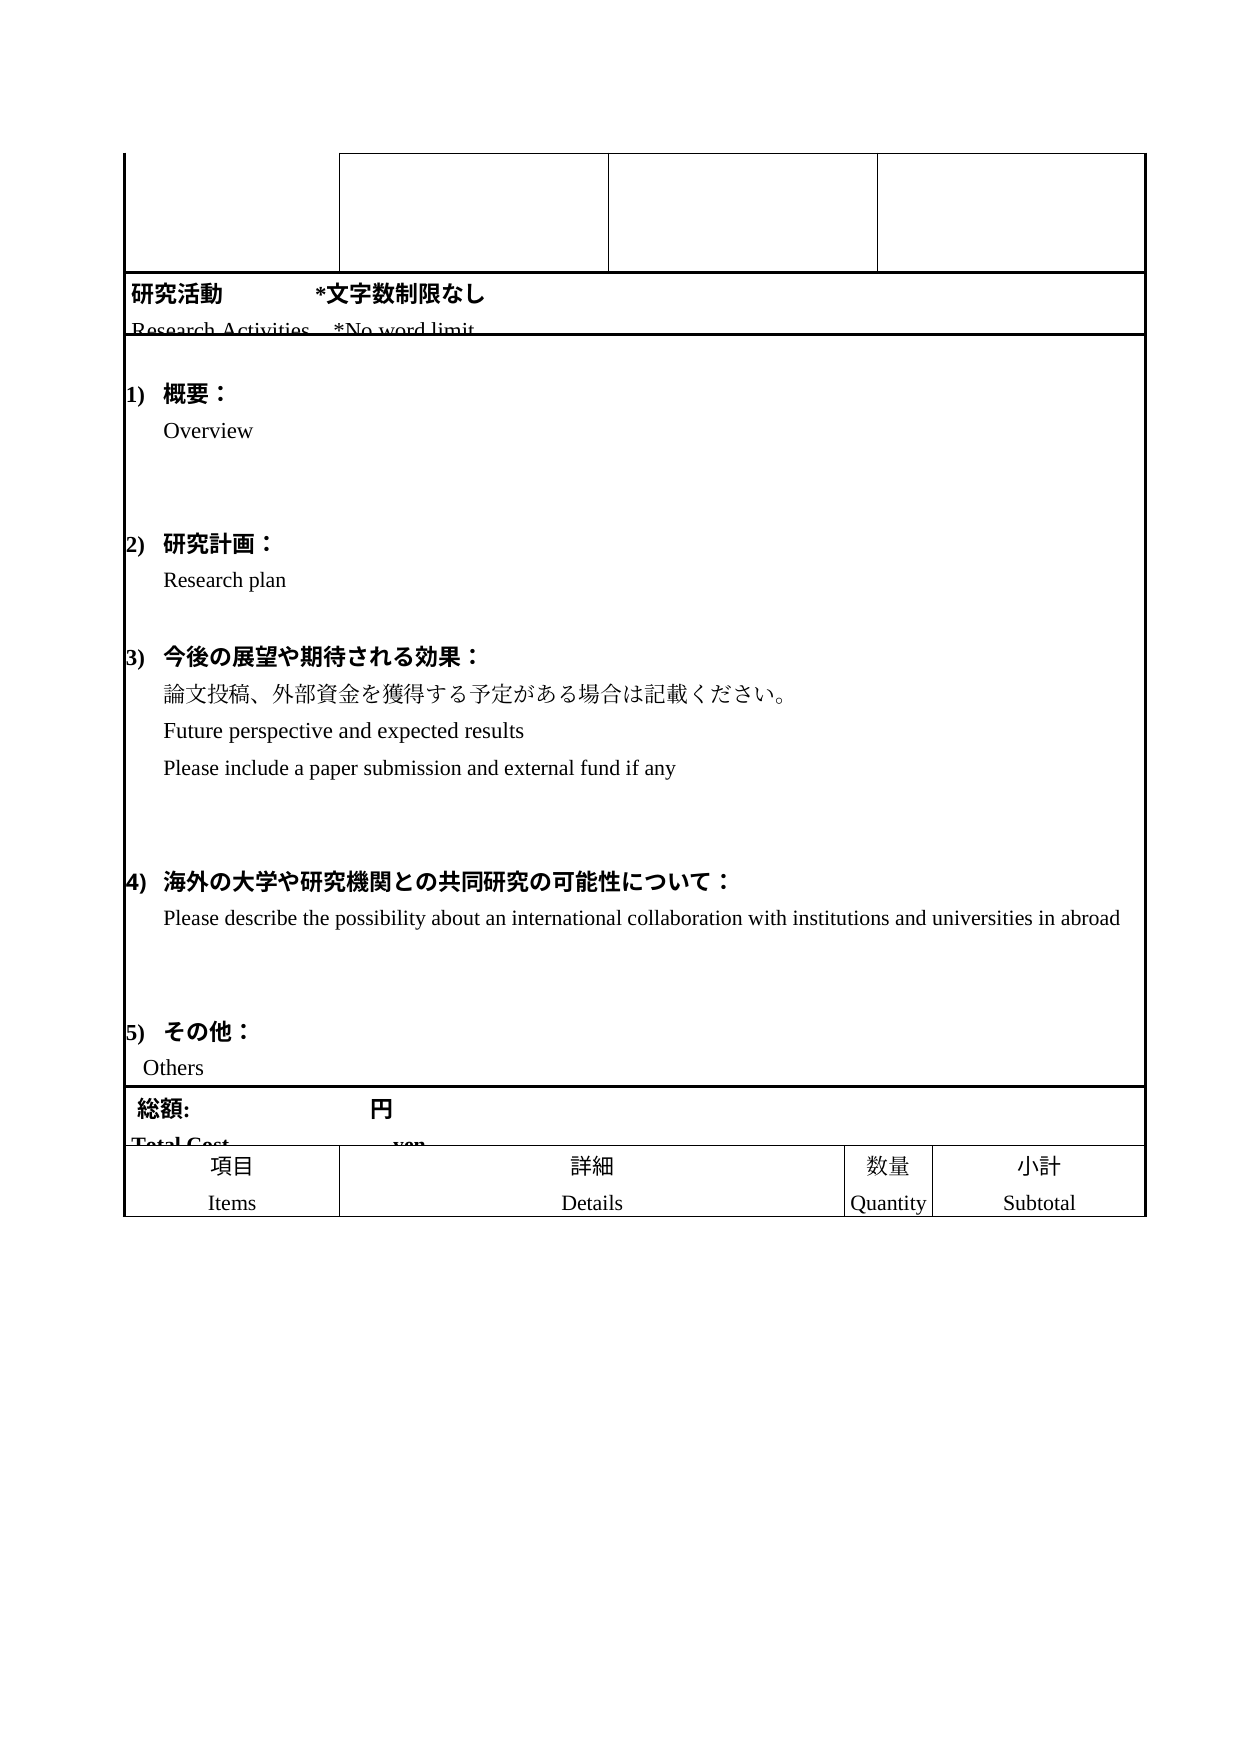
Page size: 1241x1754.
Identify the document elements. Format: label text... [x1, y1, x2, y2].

table_cell [878, 154, 1144, 271]
table_cell 項目 Items [126, 1146, 339, 1216]
table_cell [340, 154, 608, 271]
table_cell [609, 154, 877, 271]
table_cell 総額: 円 Total Cost yen [126, 1088, 1144, 1145]
table_cell 研究活動 *文字数制限なし Research Activities *No word limit [126, 274, 1144, 333]
table_cell 概要： Overview 研究計画： Research plan 今後の展望や期待される効果： 論文投稿、外部資金を獲得する予定がある場合は記載ください。 Future perspective and expected results Please include a paper submission and external fund if any 海外の大学や研究機関との共同研究の可能性について： Please describe the possibility about an international collaboration with institutions and universities in abroad その他： Others [126, 336, 1144, 1085]
table_cell 小計 Subtotal [933, 1146, 1144, 1216]
table_cell 詳細 Details [340, 1146, 844, 1216]
table_cell 数量 Quantity [845, 1146, 932, 1216]
